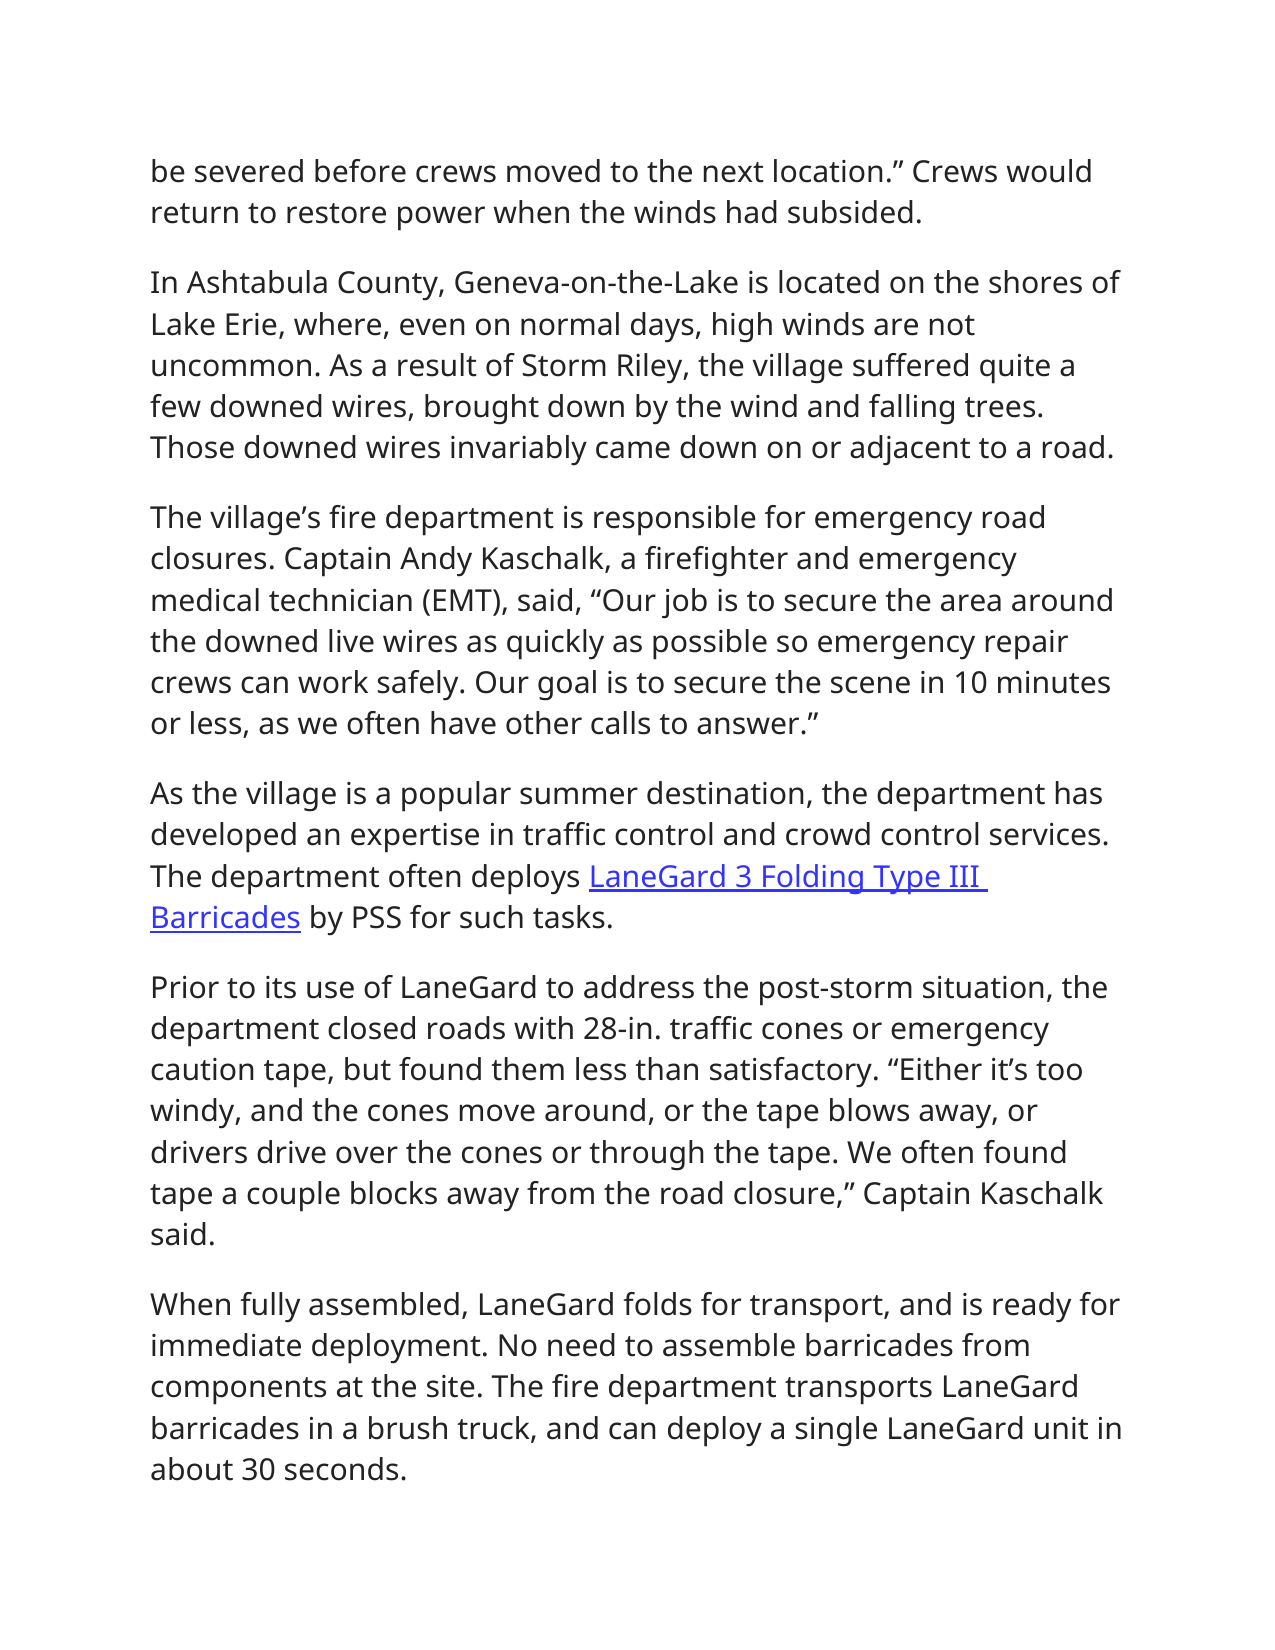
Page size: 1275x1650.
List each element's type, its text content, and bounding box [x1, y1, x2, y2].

text When fully assembled, LaneGard folds for transport, and is ready for immediate deployment. No need to assemble barricades from components at the site. The fire department transports LaneGard barricades in a brush truck, and can deploy a single LaneGard unit in about 30 seconds. [150, 1283, 1125, 1489]
text Prior to its use of LaneGard to address the post-storm situation, the department closed roads with 28-in. traffic cones or emergency caution tape, but found them less than satisfactory. “Either it’s too windy, and the cones move around, or the tape blows away, or drivers drive over the cones or through the tape. We often found tape a couple blocks away from the road closure,” Captain Kaschalk said. [150, 966, 1125, 1254]
text The village’s fire department is responsible for emergency road closures. Captain Andy Kaschalk, a firefighter and emergency medical technician (EMT), said, “Our job is to secure the area around the downed live wires as quickly as possible so emergency repair crews can work safely. Our goal is to secure the scene in 10 minutes or less, as we often have other calls to answer.” [150, 496, 1125, 743]
text As the village is a popular summer destination, the department has developed an expertise in traffic control and crowd control services. The department often deploys LaneGard 3 Folding Type III Barricades by PSS for such tasks. [150, 772, 1125, 937]
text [150, 150, 1125, 232]
text In Ashtabula County, Geneva-on-the-Lake is located on the shores of Lake Erie, where, even on normal days, high winds are not uncommon. As a result of Storm Riley, the village suffered quite a few downed wires, brought down by the wind and falling trees. Those downed wires invariably came down on or adjacent to a road. [150, 261, 1125, 467]
